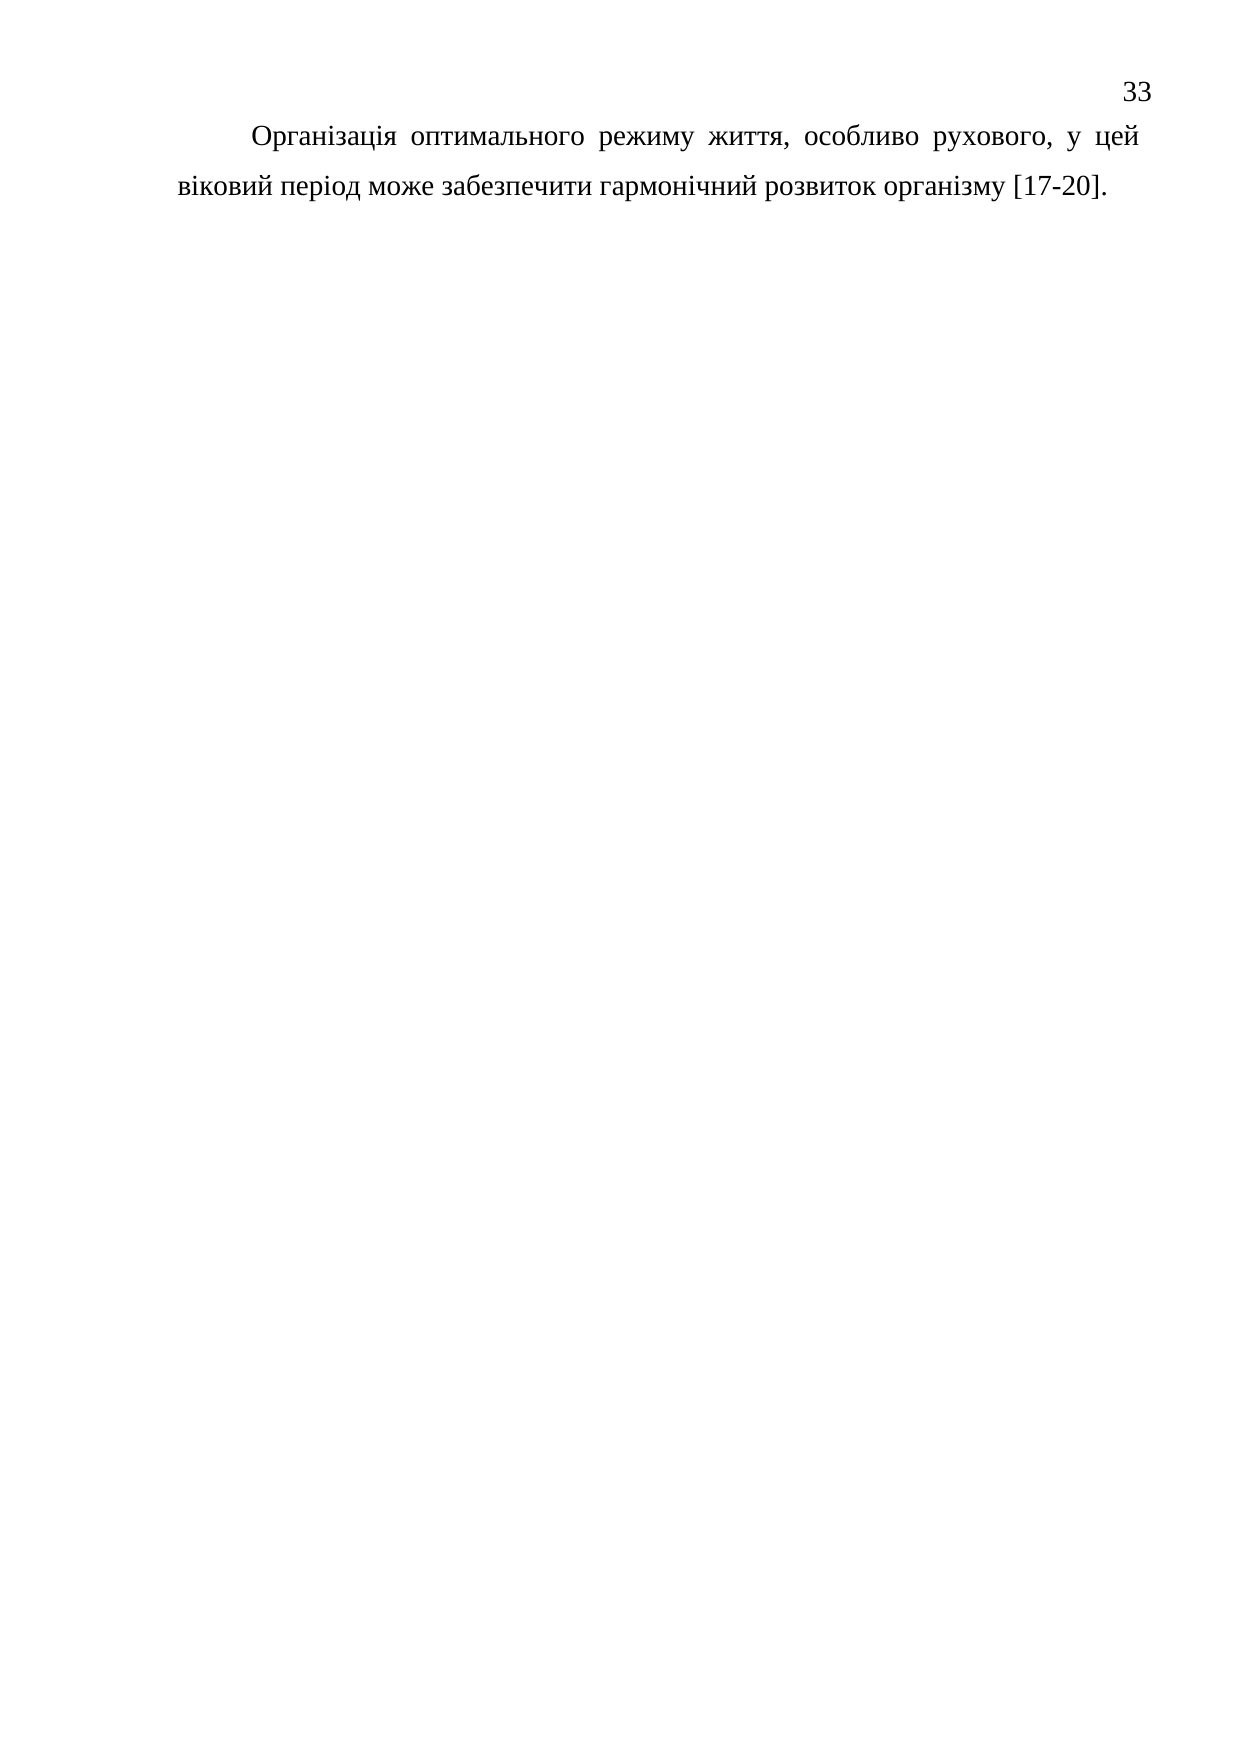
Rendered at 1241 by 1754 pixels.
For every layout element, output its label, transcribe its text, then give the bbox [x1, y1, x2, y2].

text Організація оптимального режиму життя, особливо рухового, у цей віковий період може забезпечити гармонічний розвиток організму [17-20]. [177, 118, 1140, 202]
